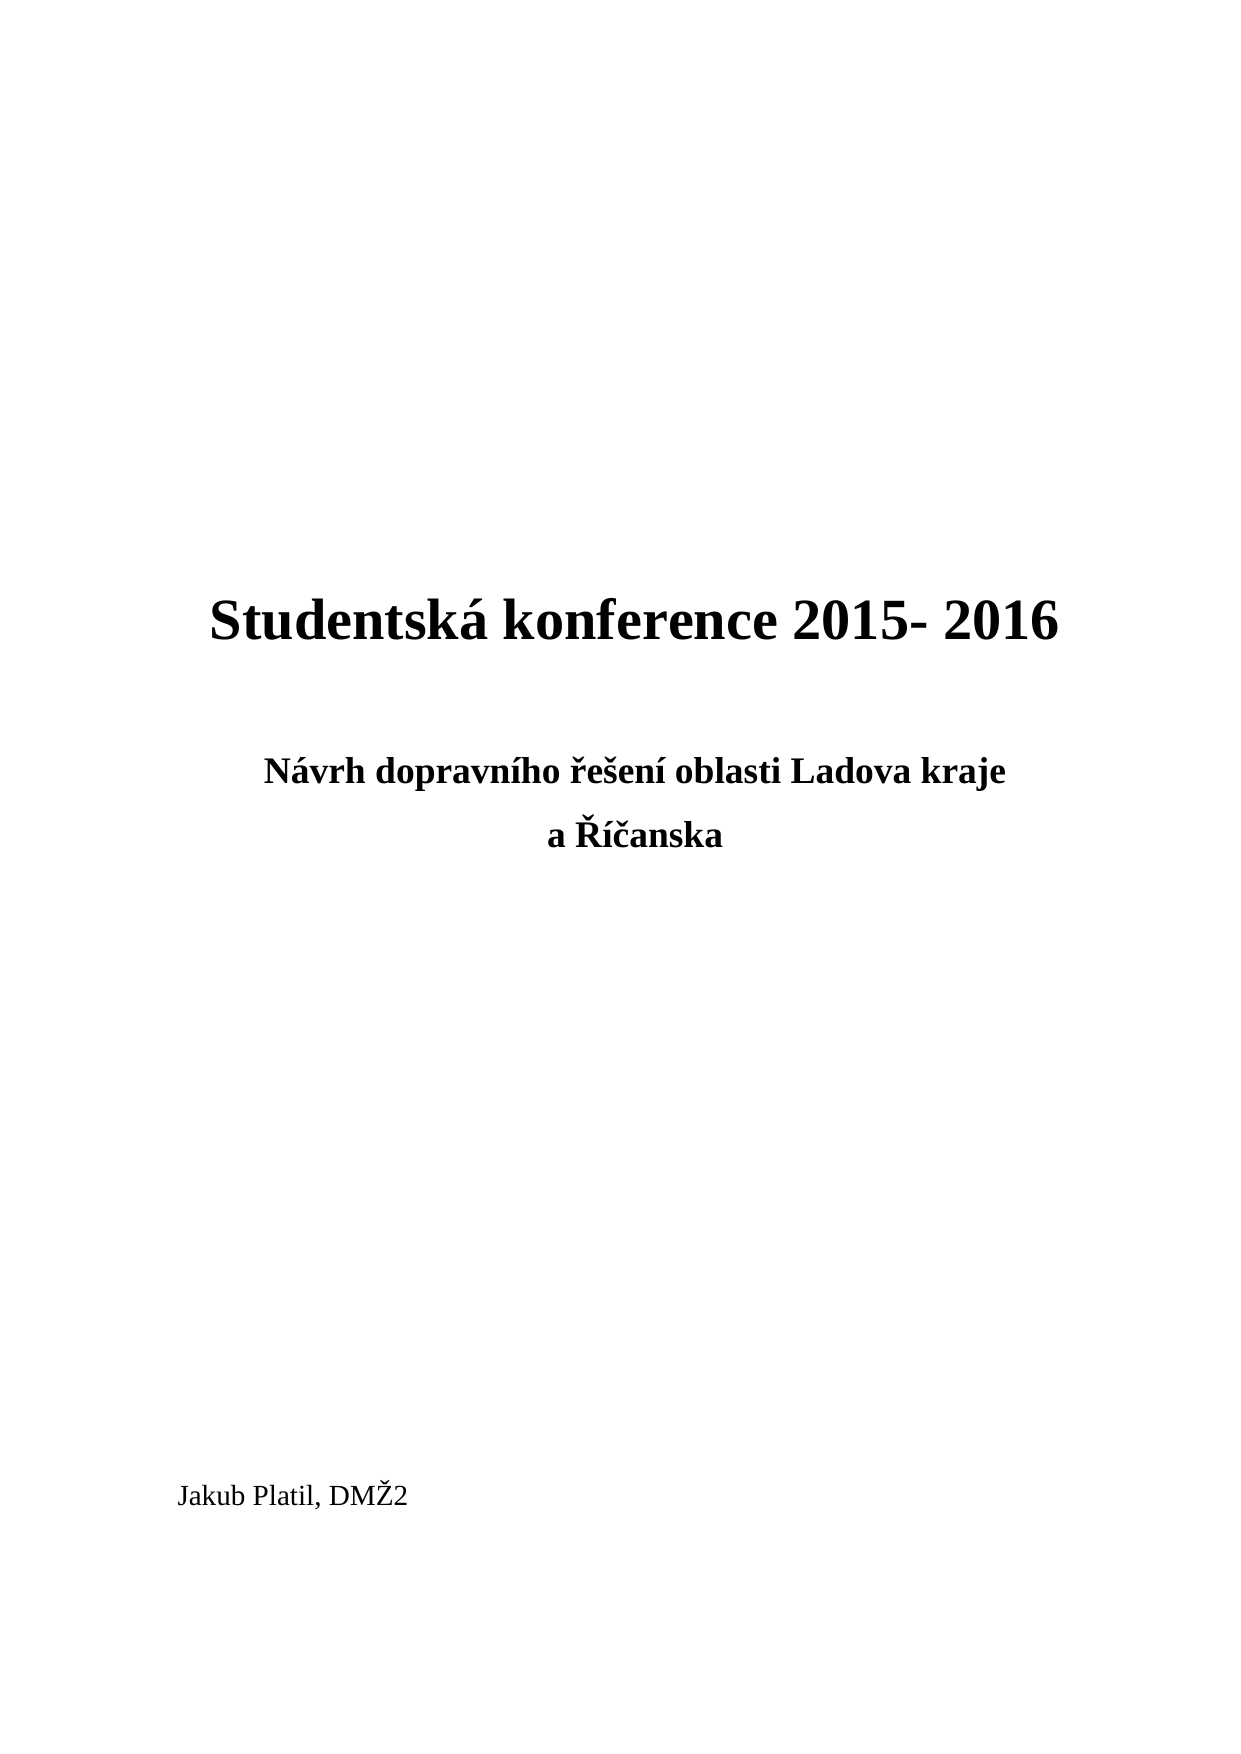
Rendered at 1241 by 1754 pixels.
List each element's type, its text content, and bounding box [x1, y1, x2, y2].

text Studentská konference 2015- 2016 [177, 585, 1093, 652]
text Jakub Platil, DMŽ2 [177, 1478, 1093, 1511]
text Návrh dopravního řešení oblasti Ladova kraje a Říčanska [177, 748, 1093, 856]
